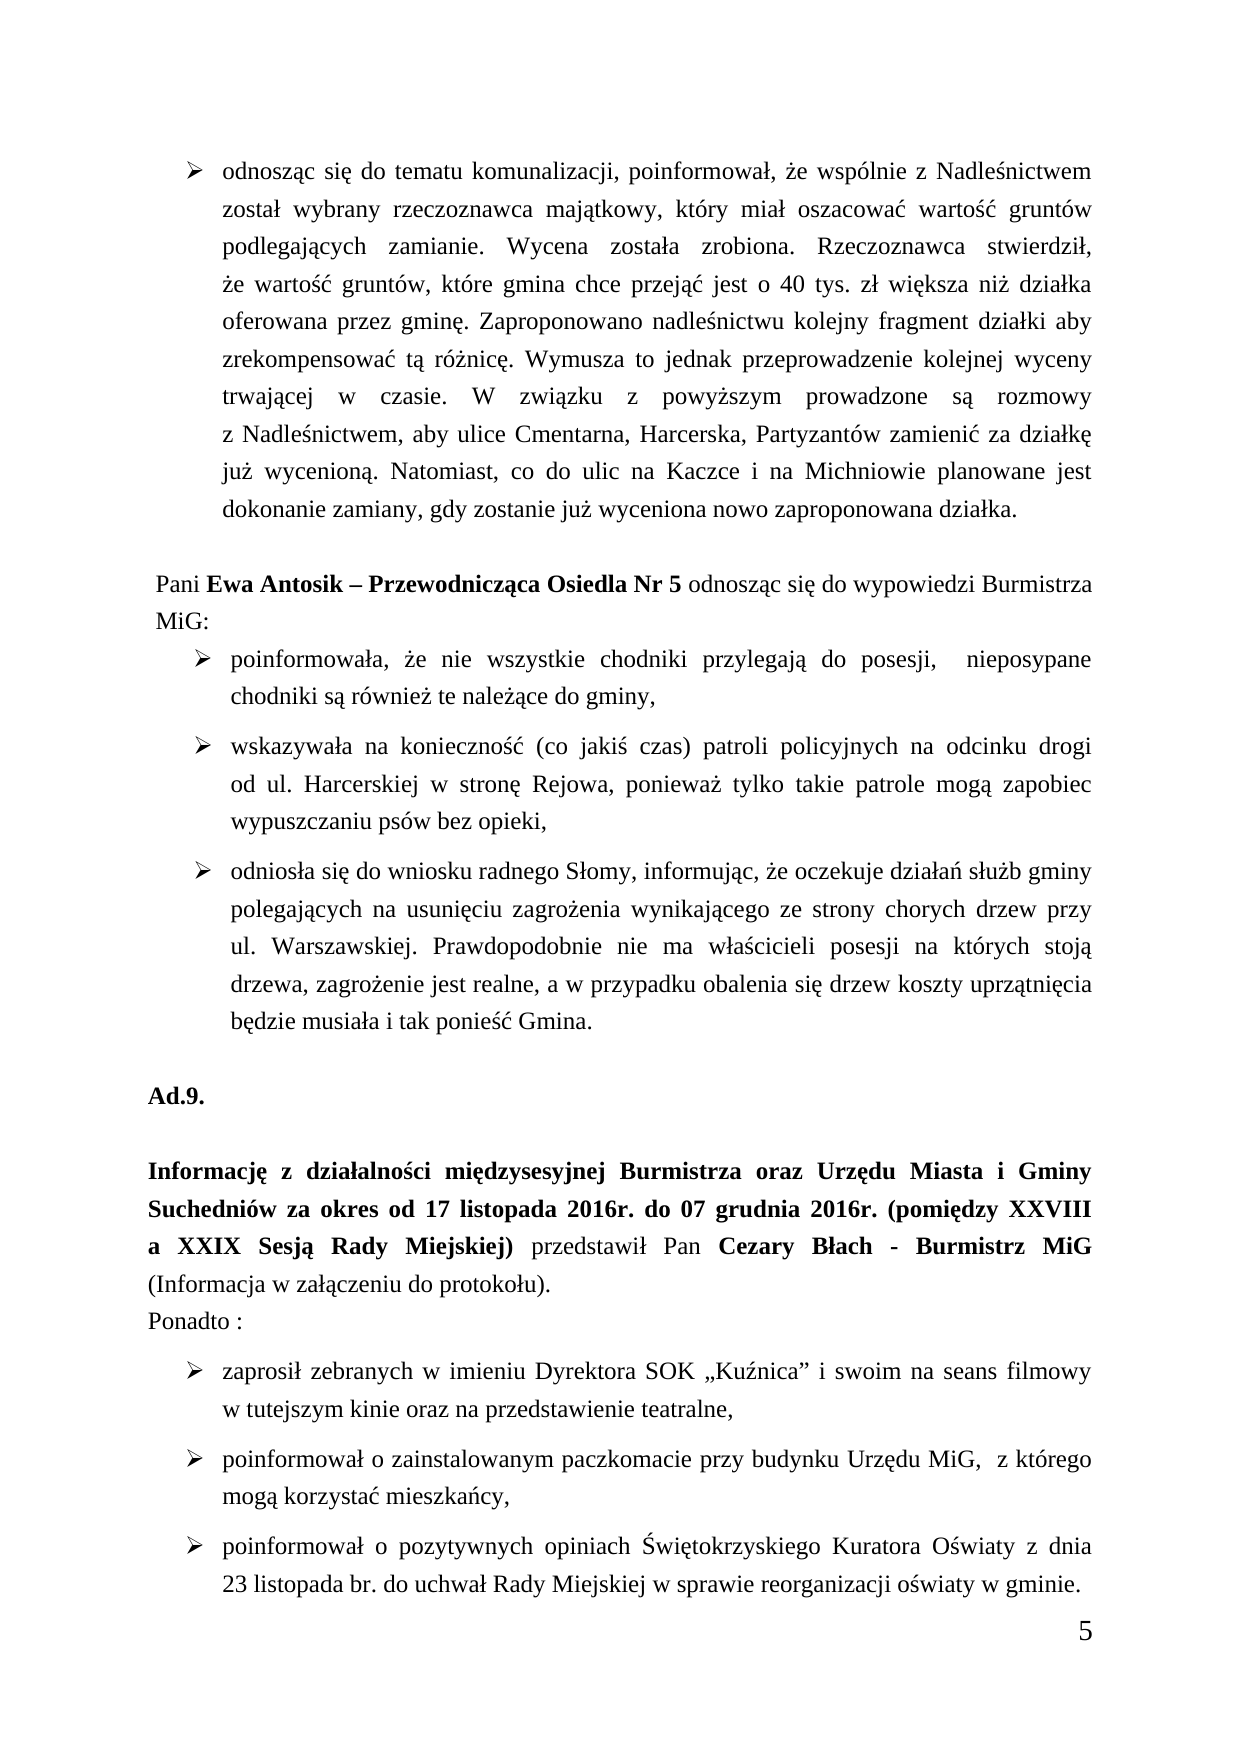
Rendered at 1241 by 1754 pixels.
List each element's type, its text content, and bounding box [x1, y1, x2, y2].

list poinformował o zainstalowanym paczkomacie przy budynku Urzędu MiG, z którego mogą korzystać mieszkańcy, [185, 1435, 1093, 1510]
list Informację z działalności międzysesyjnej Burmistrza oraz Urzędu Miasta i Gminy Suchedniów za okres od 17 listopada 2016r. do 07 grudnia 2016r. (pomiędzy XXVIII a XXIX Sesją Rady Miejskiej) przedstawił Pan Cezary Błach - Burmistrz MiG (Informacja w załączeniu do protokołu). [148, 1148, 1093, 1298]
list zaprosił zebranych w imieniu Dyrektora SOK „Kuźnica” i swoim na seans filmowy w tutejszym kinie oraz na przedstawienie teatralne, [185, 1348, 1093, 1423]
list poinformowała, że nie wszystkie chodniki przylegają do posesji, nieposypane chodniki są również te należące do gminy, [193, 635, 1093, 710]
list odniosła się do wniosku radnego Słomy, informując, że oczekuje działań służb gminy polegających na usunięciu zagrożenia wynikającego ze strony chorych drzew przy ul. Warszawskiej. Prawdopodobnie nie ma właścicieli posesji na których stoją drzewa, zagrożenie jest realne, a w przypadku obalenia się drzew koszty uprzątnięcia będzie musiała i tak ponieść Gmina. [193, 848, 1093, 1035]
list odnosząc się do tematu komunalizacji, poinformował, że wspólnie z Nadleśnictwem został wybrany rzeczoznawca majątkowy, który miał oszacować wartość gruntów podlegających zamianie. Wycena została zrobiona. Rzeczoznawca stwierdził, że wartość gruntów, które gmina chce przejąć jest o 40 tys. zł większa niż działka oferowana przez gminę. Zaproponowano nadleśnictwu kolejny fragment działki aby zrekompensować tą różnicę. Wymusza to jednak przeprowadzenie kolejnej wyceny trwającej w czasie. W związku z powyższym prowadzone są rozmowy z Nadleśnictwem, aby ulice Cmentarna, Harcerska, Partyzantów zamienić za działkę już wycenioną. Natomiast, co do ulic na Kaczce i na Michniowie planowane jest dokonanie zamiany, gdy zostanie już wyceniona nowo zaproponowana działka. [185, 148, 1093, 523]
list poinformował o pozytywnych opiniach Świętokrzyskiego Kuratora Oświaty z dnia 23 listopada br. do uchwał Rady Miejskiej w sprawie reorganizacji oświaty w gminie. [185, 1523, 1093, 1598]
list Ponadto : [148, 1298, 1093, 1335]
list Ad.9. [148, 1073, 1093, 1110]
list wskazywała na konieczność (co jakiś czas) patroli policyjnych na odcinku drogi od ul. Harcerskiej w stronę Rejowa, ponieważ tylko takie patrole mogą zapobiec wypuszczaniu psów bez opieki, [193, 723, 1093, 835]
list Pani Ewa Antosik – Przewodnicząca Osiedla Nr 5 odnosząc się do wypowiedzi Burmistrza MiG: [155, 560, 1093, 635]
